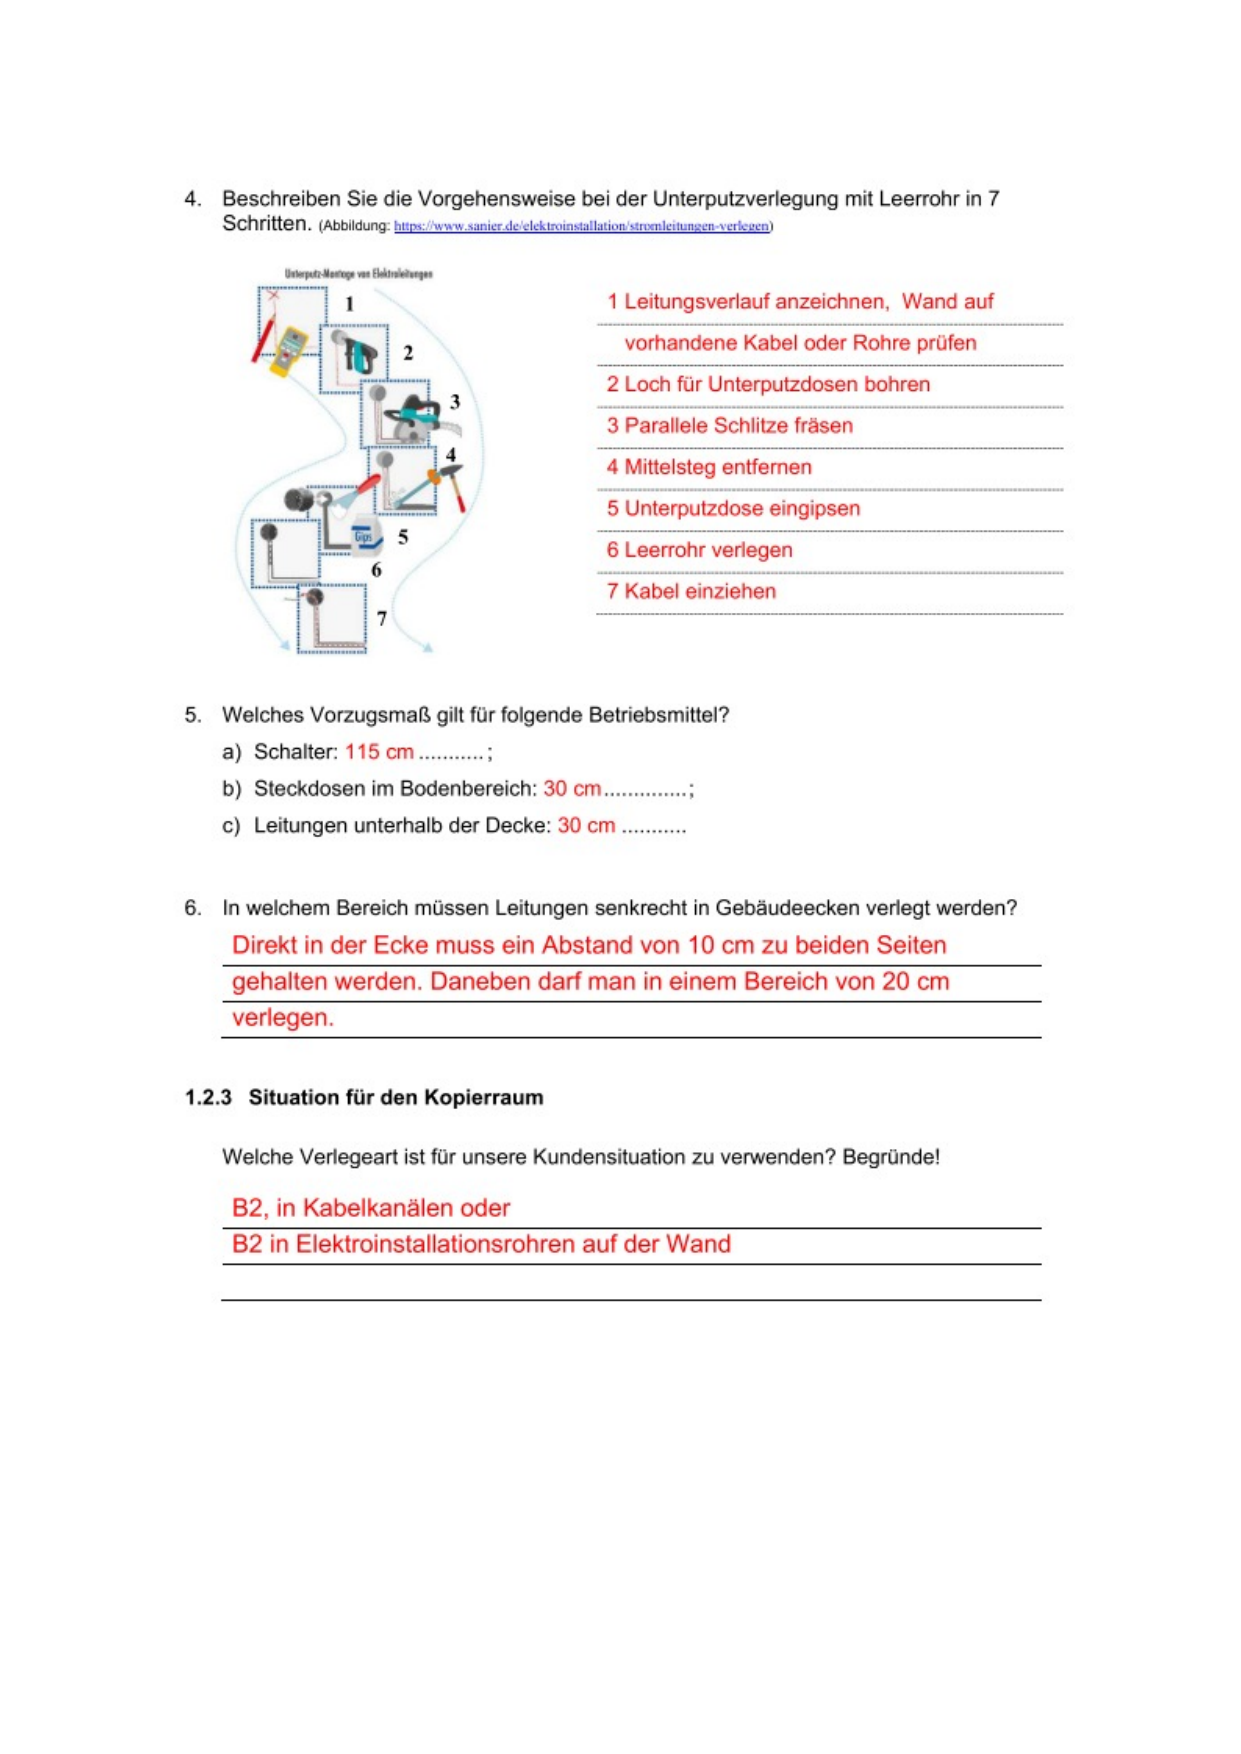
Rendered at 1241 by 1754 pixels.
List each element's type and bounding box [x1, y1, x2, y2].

picture [162, 154, 1078, 1331]
